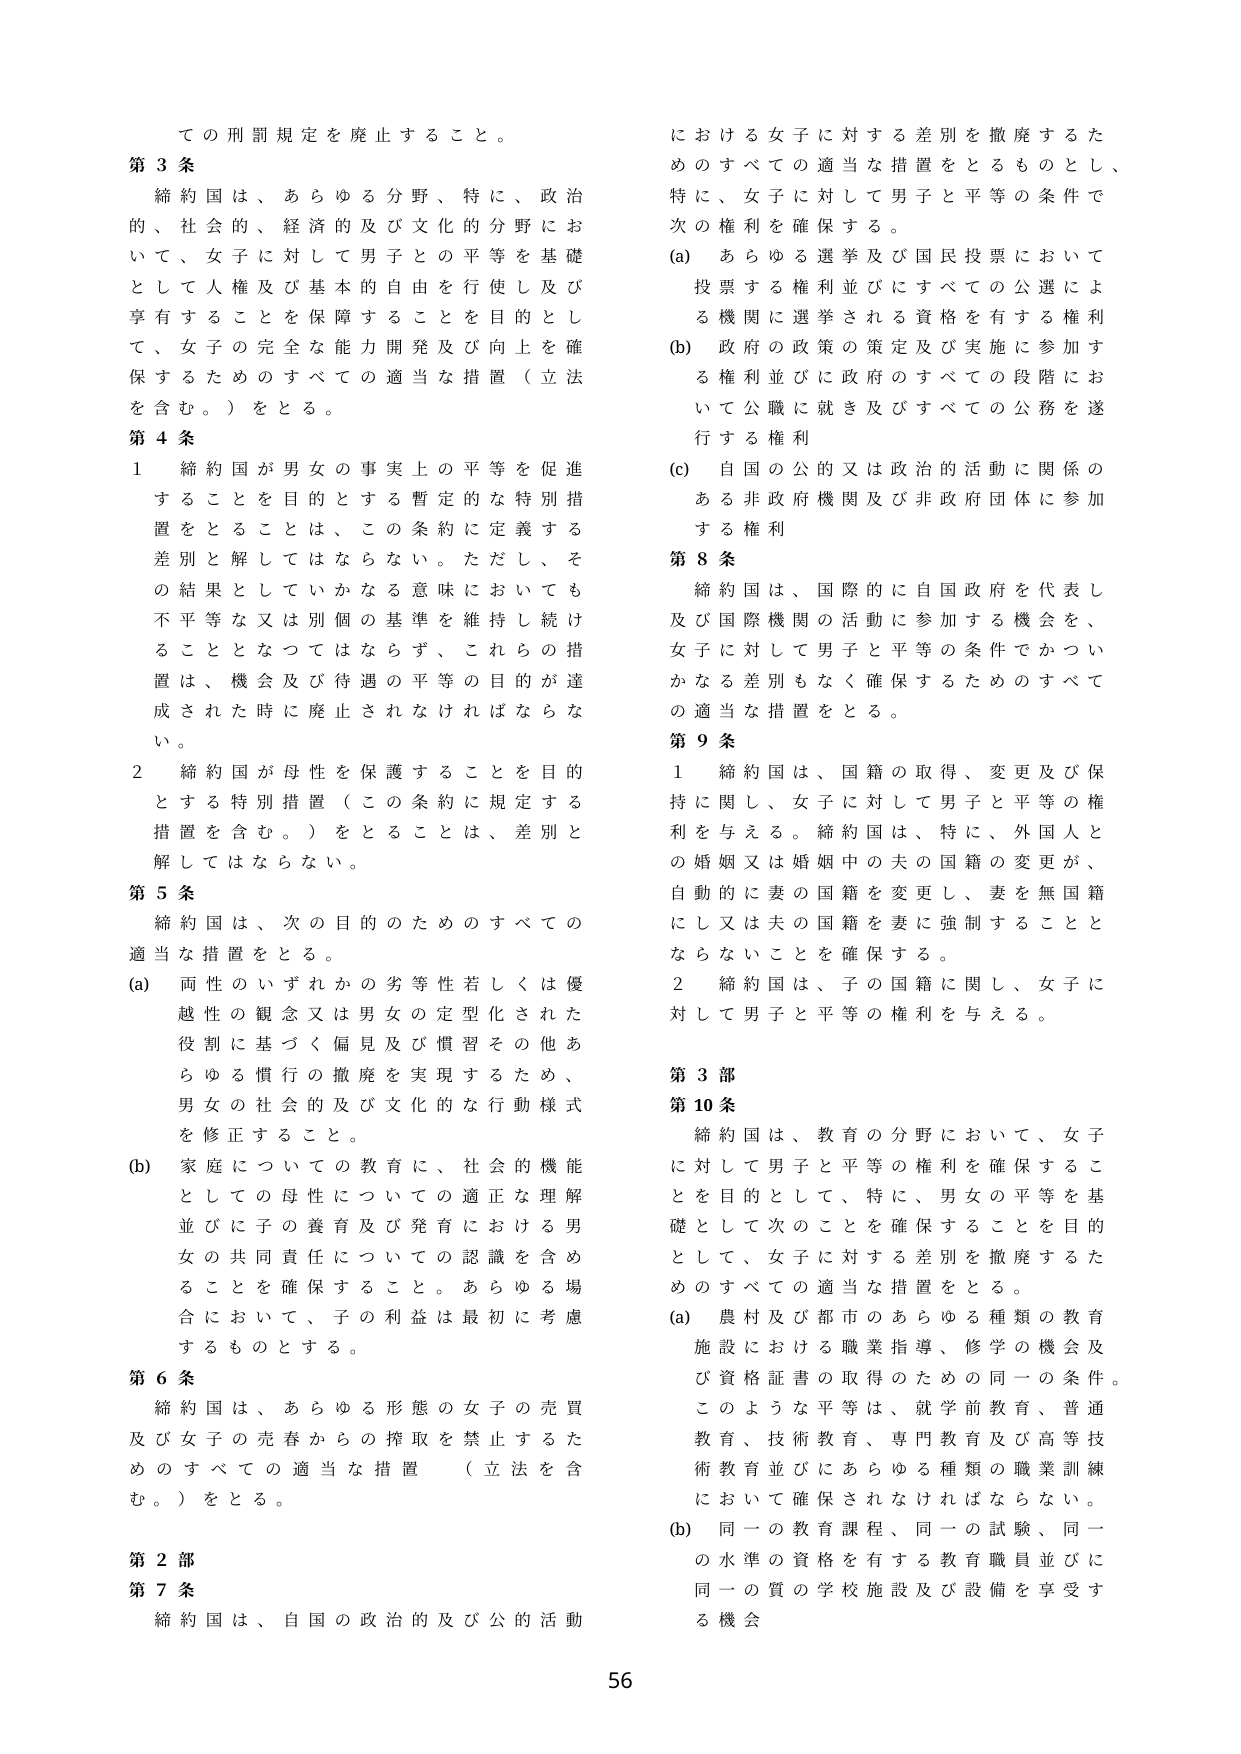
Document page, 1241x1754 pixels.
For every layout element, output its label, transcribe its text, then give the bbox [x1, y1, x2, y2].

text ２ 締約国が母性を保護することを目的とする特別措置（この条約に規定する措置を含む。）をとることは、差別と解してはならない。 [128, 756, 591, 877]
text 第７条 締約国は、自国の政治的及び公的活動における女子に対する差別を撤廃するためのすべての適当な措置をとるものとし、特に、女子に対して男子と平等の条件で次の権利を確保する。 [128, 1574, 591, 1635]
text (b) 同一の教育課程、同一の試験、同一の水準の資格を有する教育職員並びに同一の質の学校施設及び設備を享受する機会 [649, 1513, 1112, 1635]
text 第３部 [649, 1059, 1112, 1089]
text (a) 両性のいずれかの劣等性若しくは優越性の観念又は男女の定型化された役割に基づく偏見及び慣習その他あらゆる慣行の撤廃を実現するため、男女の社会的及び文化的な行動様式を修正すること。 [128, 968, 591, 1150]
text 第５条 締約国は、次の目的のためのすべての適当な措置をとる。 [128, 877, 591, 968]
text (a) あらゆる選挙及び国民投票において投票する権利並びにすべての公選による機関に選挙される資格を有する権利 [649, 240, 1112, 331]
text 第８条 締約国は、国際的に自国政府を代表し及び国際機関の活動に参加する機会を、女子に対して男子と平等の条件でかついかなる差別もなく確保するためのすべての適当な措置をとる。 [649, 543, 1112, 725]
text (b) 政府の政策の策定及び実施に参加する権利並びに政府のすべての段階において公職に就き及びすべての公務を遂行する権利 [649, 331, 1112, 453]
text 第７条 締約国は、自国の政治的及び公的活動における女子に対する差別を撤廃するためのすべての適当な措置をとるものとし、特に、女子に対して男子と平等の条件で次の権利を確保する。 [649, 119, 1112, 240]
text 第９条 [649, 725, 1112, 756]
text 第６条 締約国は、あらゆる形態の女子の売買及び女子の売春からの搾取を禁止するためのすべての適当な措置 （立法を含む。）をとる。 [128, 1362, 591, 1513]
text (a) 農村及び都市のあらゆる種類の教育施設における職業指導、修学の機会及び資格証書の取得のための同一の条件。このような平等は、就学前教育、普通教育、技術教育、専門教育及び高等技術教育並びにあらゆる種類の職業訓練において確保されなければならない。 [649, 1301, 1112, 1513]
text ２ 締約国は、子の国籍に関し、女子に対して男子と平等の権利を与える。 [649, 968, 1112, 1028]
text (g) 女子に対する差別となる自国のすべての刑罰規定を廃止すること。 [128, 119, 591, 149]
text (b) 家庭についての教育に、社会的機能としての母性についての適正な理解並びに子の養育及び発育における男女の共同責任についての認識を含めることを確保すること。あらゆる場合において、子の利益は最初に考慮するものとする。 [128, 1150, 591, 1362]
text 第３条 締約国は、あらゆる分野、特に、政治的、社会的、経済的及び文化的分野において、女子に対して男子との平等を基礎として人権及び基本的自由を行使し及び享有することを保障することを目的として、女子の完全な能力開発及び向上を確保するためのすべての適当な措置（立法を含む。）をとる。 [128, 149, 591, 422]
text １ 締約国は、国籍の取得、変更及び保持に関し、女子に対して男子と平等の権利を与える。締約国は、特に、外国人との婚姻又は婚姻中の夫の国籍の変更が、自動的に妻の国籍を変更し、妻を無国籍にし又は夫の国籍を妻に強制することとならないことを確保する。 [649, 756, 1112, 968]
text １ 締約国が男女の事実上の平等を促進することを目的とする暫定的な特別措置をとることは、この条約に定義する差別と解してはならない。ただし、その結果としていかなる意味においても不平等な又は別個の基準を維持し続けることとなつてはならず、これらの措置は、機会及び待遇の平等の目的が達成された時に廃止されなければならない。 [128, 453, 591, 756]
text (c) 自国の公的又は政治的活動に関係のある非政府機関及び非政府団体に参加する権利 [649, 453, 1112, 543]
text 第４条 [128, 422, 591, 453]
text 第10条 締約国は、教育の分野において、女子に対して男子と平等の権利を確保することを目的として、特に、男女の平等を基礎として次のことを確保することを目的として、女子に対する差別を撤廃するためのすべての適当な措置をとる。 [649, 1089, 1112, 1301]
text 第２部 [128, 1544, 591, 1574]
